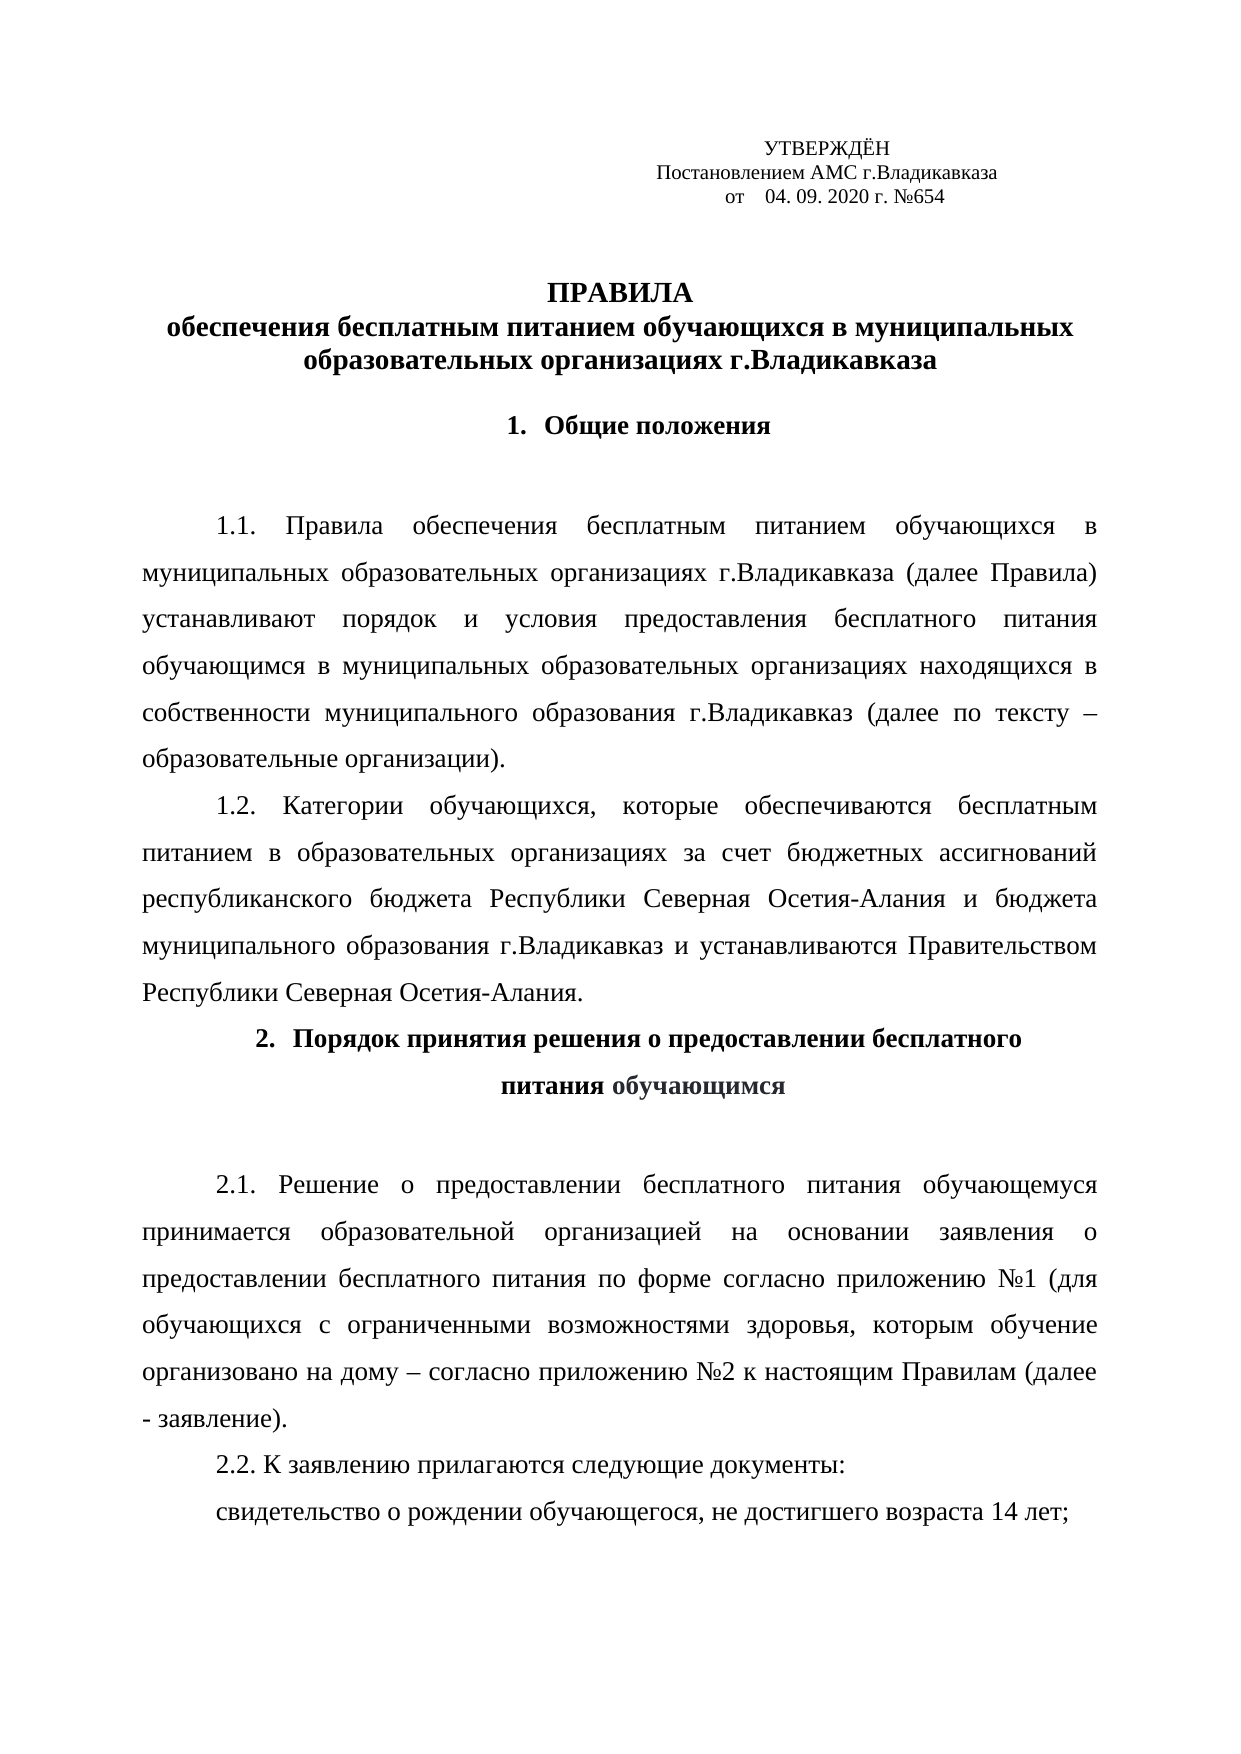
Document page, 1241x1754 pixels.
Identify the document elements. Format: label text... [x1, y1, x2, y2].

text УТВЕРЖДЁН [142, 136, 1098, 160]
text Постановлением АМС г.Владикавказа [142, 160, 1098, 184]
subtitle Порядок принятия решения о предоставлении бесплатного [179, 1022, 1098, 1053]
title ПРАВИЛА [142, 275, 1098, 309]
text 2.2. К заявлению прилагаются следующие документы: [142, 1449, 1098, 1480]
subtitle Общие положения [179, 409, 1098, 440]
text 1.1. Правила обеспечения бесплатным питанием обучающихся в муниципальных образовательных организациях г.Владикавказа (далее Правила) устанавливают порядок и условия предоставления бесплатного питания обучающимся в муниципальных образовательных организациях находящихся в собственности муниципального образования г.Владикавказ (далее по тексту – образовательные организации). [142, 509, 1098, 773]
text 2.1. Решение о предоставлении бесплатного питания обучающемуся принимается образовательной организацией на основании заявления о предоставлении бесплатного питания по форме согласно приложению №1 (для обучающихся с ограниченными возможностями здоровья, которым обучение организовано на дому – согласно приложению №2 к настоящим Правилам (далее - заявление). [142, 1169, 1098, 1433]
subtitle питания обучающимся [217, 1069, 1098, 1100]
title обеспечения бесплатным питанием обучающихся в муниципальных образовательных организациях г.Владикавказа [142, 309, 1098, 376]
text от 04. 09. 2020 г. №654 [142, 184, 1098, 208]
text 1.2. Категории обучающихся, которые обеспечиваются бесплатным питанием в образовательных организациях за счет бюджетных ассигнований республиканского бюджета Республики Северная Осетия-Алания и бюджета муниципального образования г.Владикавказ и устанавливаются Правительством Республики Северная Осетия-Алания. [142, 789, 1098, 1007]
text свидетельство о рождении обучающегося, не достигшего возраста 14 лет; [142, 1495, 1098, 1526]
